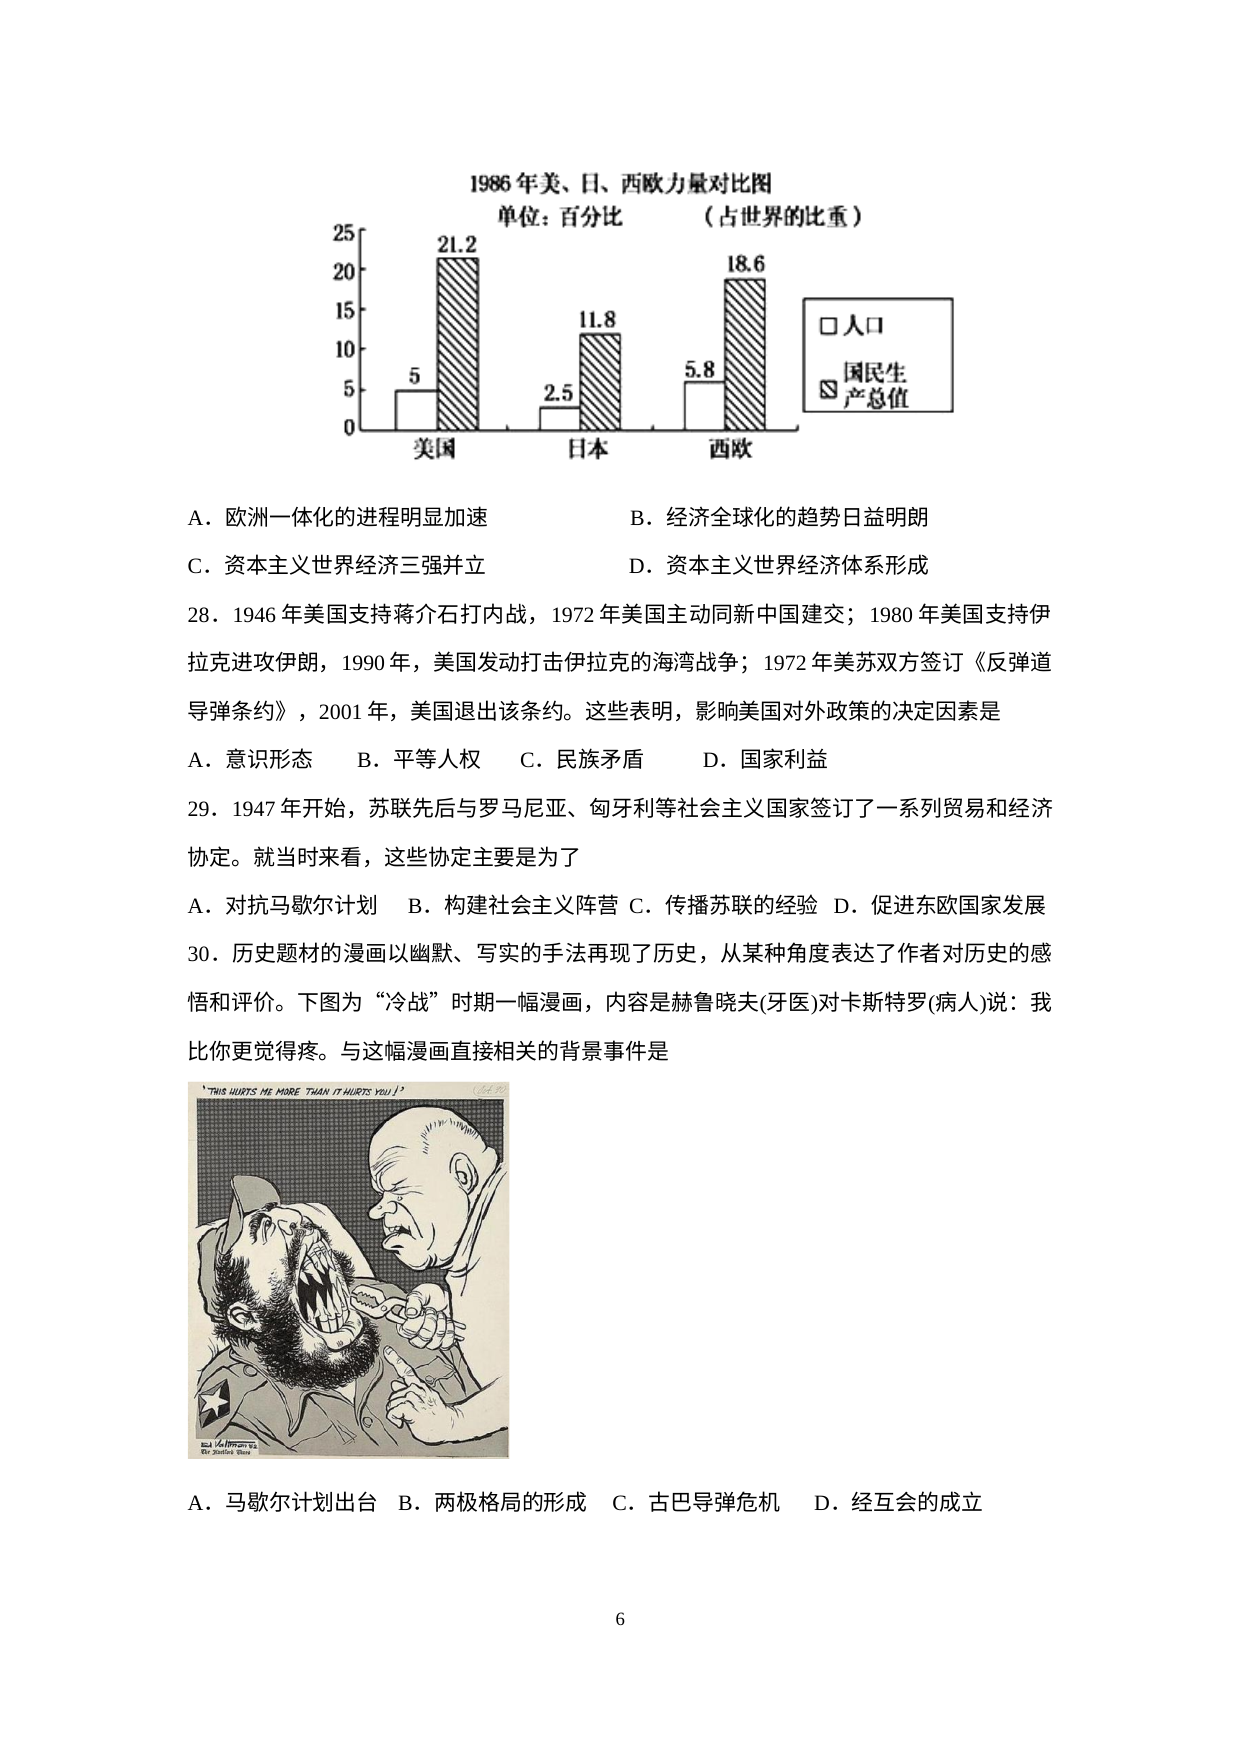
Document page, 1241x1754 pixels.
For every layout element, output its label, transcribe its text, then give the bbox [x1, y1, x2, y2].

text A．欧洲一体化的进程明显加速 B．经济全球化的趋势日益明朗 [187, 499, 1053, 532]
text A．意识形态 B．平等人权 C．民族矛盾 D．国家利益 [187, 742, 1053, 774]
text 30．历史题材的漫画以幽默、写实的手法再现了历史，从某种角度表达了作者对历史的感悟和评价。下图为“冷战”时期一幅漫画，内容是赫鲁晓夫(牙医)对卡斯特罗(病人)说：我比你更觉得疼。与这幅漫画直接相关的背景事件是 [187, 936, 1053, 1066]
text 28．1946年美国支持蒋介石打内战，1972年美国主动同新中国建交；1980年美国支持伊拉克进攻伊朗，1990年，美国发动打击伊拉克的海湾战争；1972年美苏双方签订《反弹道导弹条约》，2001年，美国退出该条约。这些表明，影晌美国对外政策的决定因素是 [187, 596, 1053, 726]
text C．资本主义世界经济三强并立 D．资本主义世界经济体系形成 [187, 548, 1053, 580]
text A．对抗马歇尔计划 B．构建社会主义阵营 C．传播苏联的经验 D．促进东欧国家发展 [187, 887, 1053, 920]
picture [320, 162, 964, 468]
text 29．1947年开始，苏联先后与罗马尼亚、匈牙利等社会主义国家签订了一系列贸易和经济协定。就当时来看，这些协定主要是为了 [187, 790, 1053, 872]
picture [187, 1081, 510, 1459]
text A．马歇尔计划出台 B．两极格局的形成 C．古巴导弹危机 D．经互会的成立 [187, 1484, 1053, 1517]
